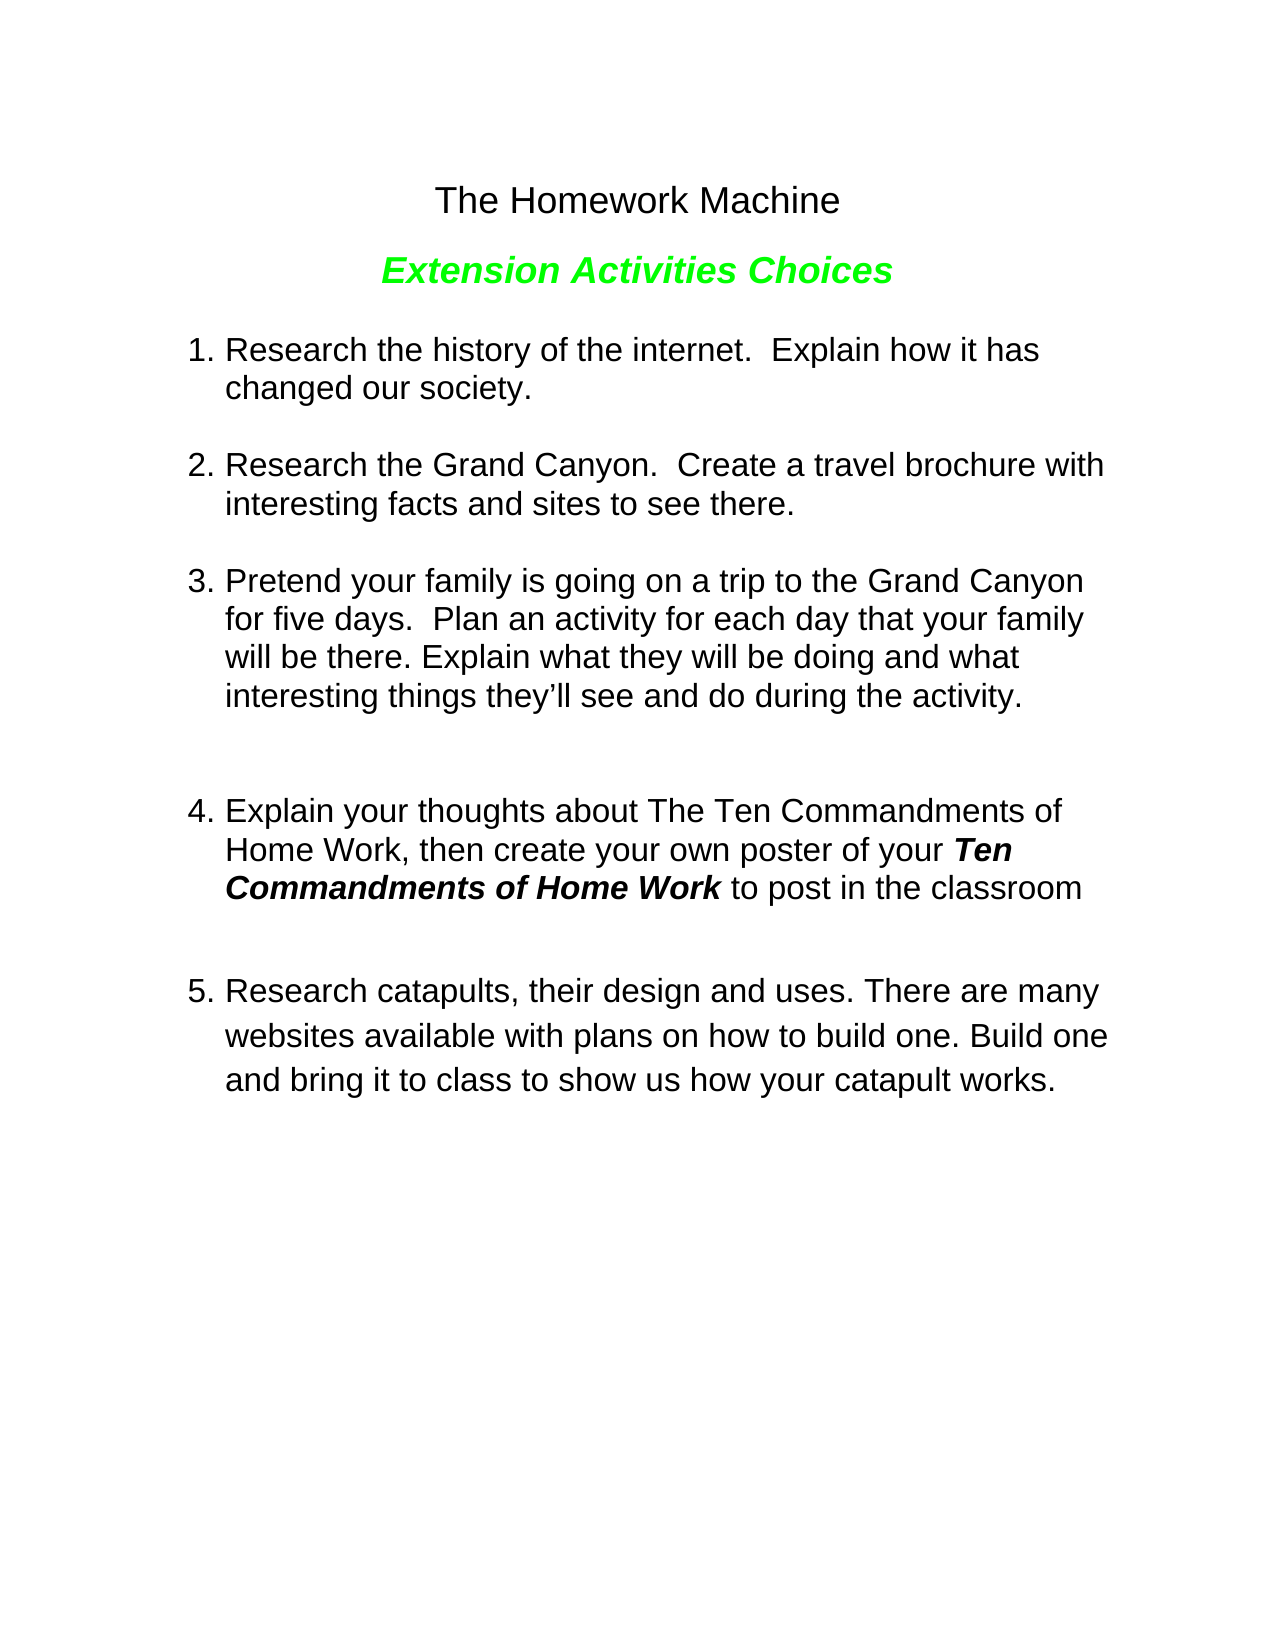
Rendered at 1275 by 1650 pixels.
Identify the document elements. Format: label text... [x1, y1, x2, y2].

list Research the history of the internet. Explain how it has changed our society. [187, 330, 1125, 407]
list Pretend your family is going on a trip to the Grand Canyon for five days. Plan an activity for each day that your family will be there. Explain what they will be doing and what interesting things they’ll see and do during the activity. [187, 561, 1125, 714]
list Research catapults, their design and uses. There are many websites available with plans on how to build one. Build one and bring it to class to show us how your catapult works. [187, 972, 1125, 1098]
list Research the Grand Canyon. Create a travel brochure with interesting facts and sites to see there. [187, 445, 1125, 522]
list Explain your thoughts about The Ten Commandments of Home Work, then create your own poster of your Ten Commandments of Home Work to post in the classroom [187, 791, 1125, 907]
text Extension Activities Choices [150, 248, 1125, 292]
text The Homework Machine [150, 178, 1125, 221]
